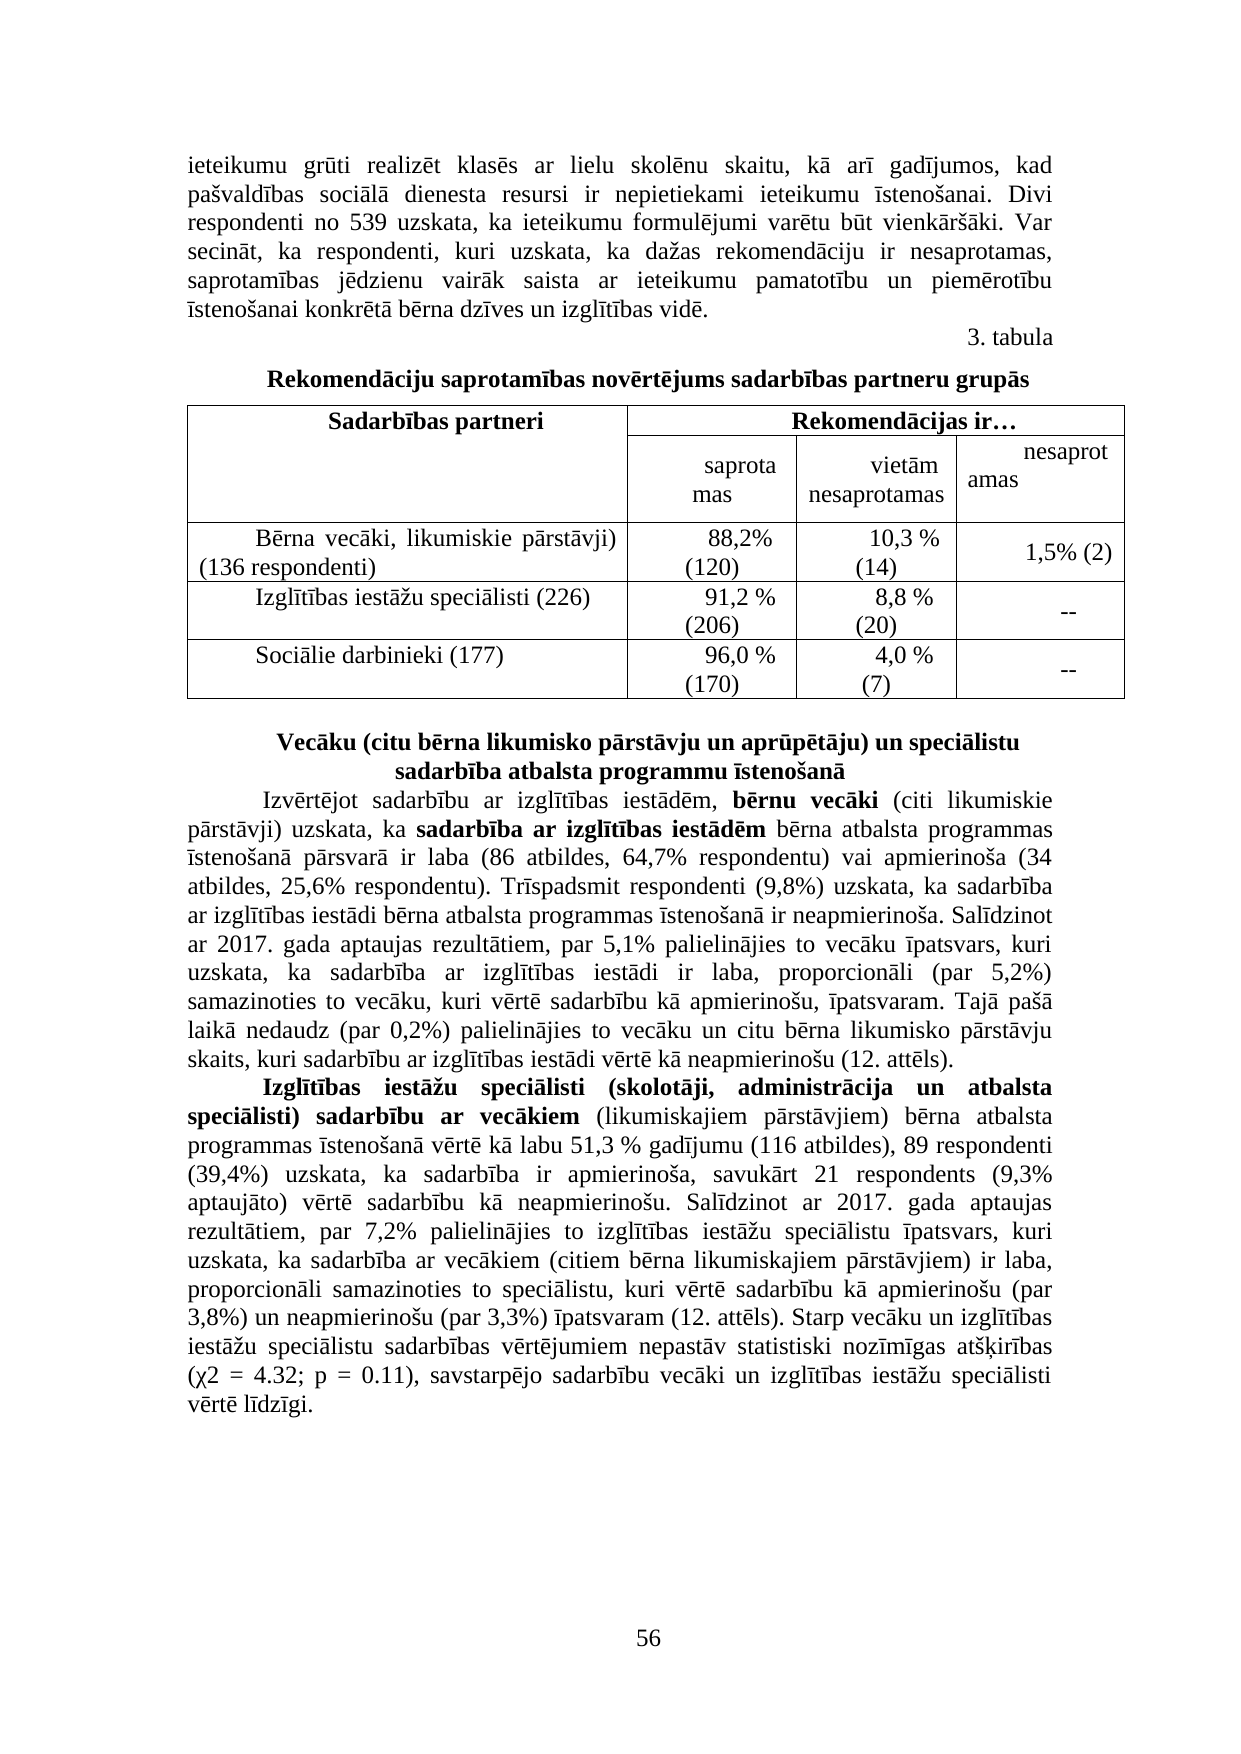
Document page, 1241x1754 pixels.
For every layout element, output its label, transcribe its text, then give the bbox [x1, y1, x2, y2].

text Izvērtējot sadarbību ar izglītības iestādēm, bērnu vecāki (citi likumiskie pārstāvji) uzskata, ka sadarbība ar izglītības iestādēm bērna atbalsta programmas īstenošanā pārsvarā ir laba (86 atbildes, 64,7% respondentu) vai apmierinoša (34 atbildes, 25,6% respondentu). Trīspadsmit respondenti (9,8%) uzskata, ka sadarbība ar izglītības iestādi bērna atbalsta programmas īstenošanā ir neapmierinoša. Salīdzinot ar 2017. gada aptaujas rezultātiem, par 5,1% palielinājies to vecāku īpatsvars, kuri uzskata, ka sadarbība ar izglītības iestādi ir laba, proporcionāli (par 5,2%) samazinoties to vecāku, kuri vērtē sadarbību kā apmierinošu, īpatsvaram. Tajā pašā laikā nedaudz (par 0,2%) palielinājies to vecāku un citu bērna likumisko pārstāvju skaits, kuri sadarbību ar izglītības iestādi vērtē kā neapmierinošu (12. attēls). [187, 785, 1053, 1072]
text Rekomendāciju saprotamības novērtējums sadarbības partneru grupās [187, 364, 1053, 392]
table_cell nesaprotamas [957, 436, 1124, 522]
text Vecāku (citu bērna likumisko pārstāvju un aprūpētāju) un speciālistu sadarbība atbalsta programmu īstenošanā [187, 727, 1053, 785]
table_cell 4,0 % (7) [797, 640, 956, 698]
text 3. tabula [187, 322, 1053, 351]
table_cell 96,0 % (170) [628, 640, 796, 698]
table_cell saprotamas [628, 436, 796, 522]
text Izglītības iestāžu speciālisti (skolotāji, administrācija un atbalsta speciālisti) sadarbību ar vecākiem (likumiskajiem pārstāvjiem) bērna atbalsta programmas īstenošanā vērtē kā labu 51,3 % gadījumu (116 atbildes), 89 respondenti (39,4%) uzskata, ka sadarbība ir apmierinoša, savukārt 21 respondents (9,3% aptaujāto) vērtē sadarbību kā neapmierinošu. Salīdzinot ar 2017. gada aptaujas rezultātiem, par 7,2% palielinājies to izglītības iestāžu speciālistu īpatsvars, kuri uzskata, ka sadarbība ar vecākiem (citiem bērna likumiskajiem pārstāvjiem) ir laba, proporcionāli samazinoties to speciālistu, kuri vērtē sadarbību kā apmierinošu (par 3,8%) un neapmierinošu (par 3,3%) īpatsvaram (12. attēls). Starp vecāku un izglītības iestāžu speciālistu sadarbības vērtējumiem nepastāv statistiski nozīmīgas atšķirības (χ2 = 4.32; p = 0.11), savstarpējo sadarbību vecāki un izglītības iestāžu speciālisti vērtē līdzīgi. [187, 1072, 1053, 1417]
table_cell Sociālie darbinieki (177) [188, 640, 627, 698]
table_cell 91,2 % (206) [628, 582, 796, 639]
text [187, 150, 1053, 322]
table_cell vietām nesaprotamas [797, 436, 956, 522]
table_cell -- [957, 582, 1124, 639]
table_cell Izglītības iestāžu speciālisti (226) [188, 582, 627, 639]
table_cell 10,3 % (14) [797, 523, 956, 581]
table_cell Bērna vecāki, likumiskie pārstāvji) (136 respondenti) [188, 523, 627, 581]
table_cell 1,5% (2) [957, 523, 1124, 581]
table_header Rekomendācijas ir… [628, 406, 1124, 435]
table_cell 8,8 % (20) [797, 582, 956, 639]
table_cell 88,2% (120) [628, 523, 796, 581]
table_header Sadarbības partneri [188, 406, 627, 522]
table_cell -- [957, 640, 1124, 698]
